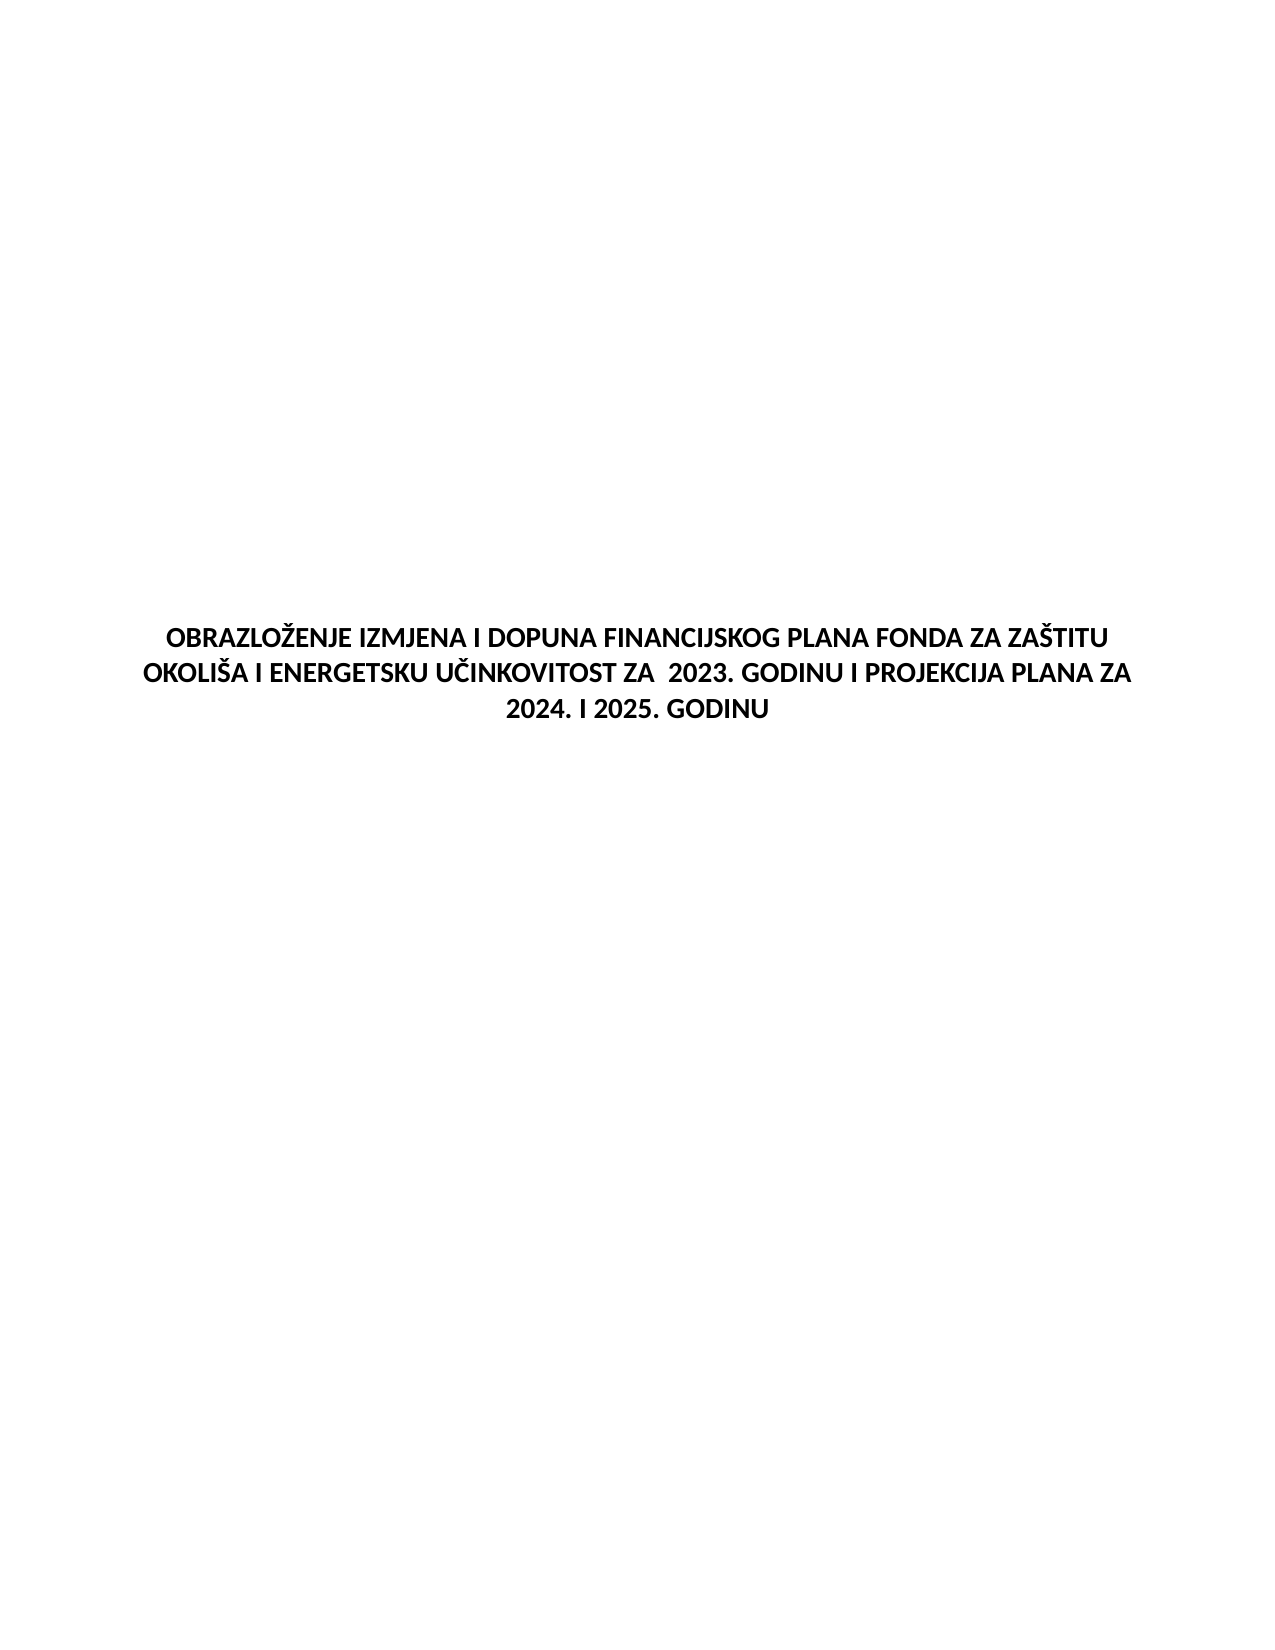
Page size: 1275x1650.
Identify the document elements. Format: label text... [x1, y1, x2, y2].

text OBRAZLOŽENJE IZMJENA I DOPUNA FINANCIJSKOG PLANA FONDA ZA ZAŠTITU OKOLIŠA I ENERGETSKU UČINKOVITOST ZA 2023. GODINU I PROJEKCIJA PLANA ZA 2024. I 2025. GODINU [120, 120, 1155, 726]
